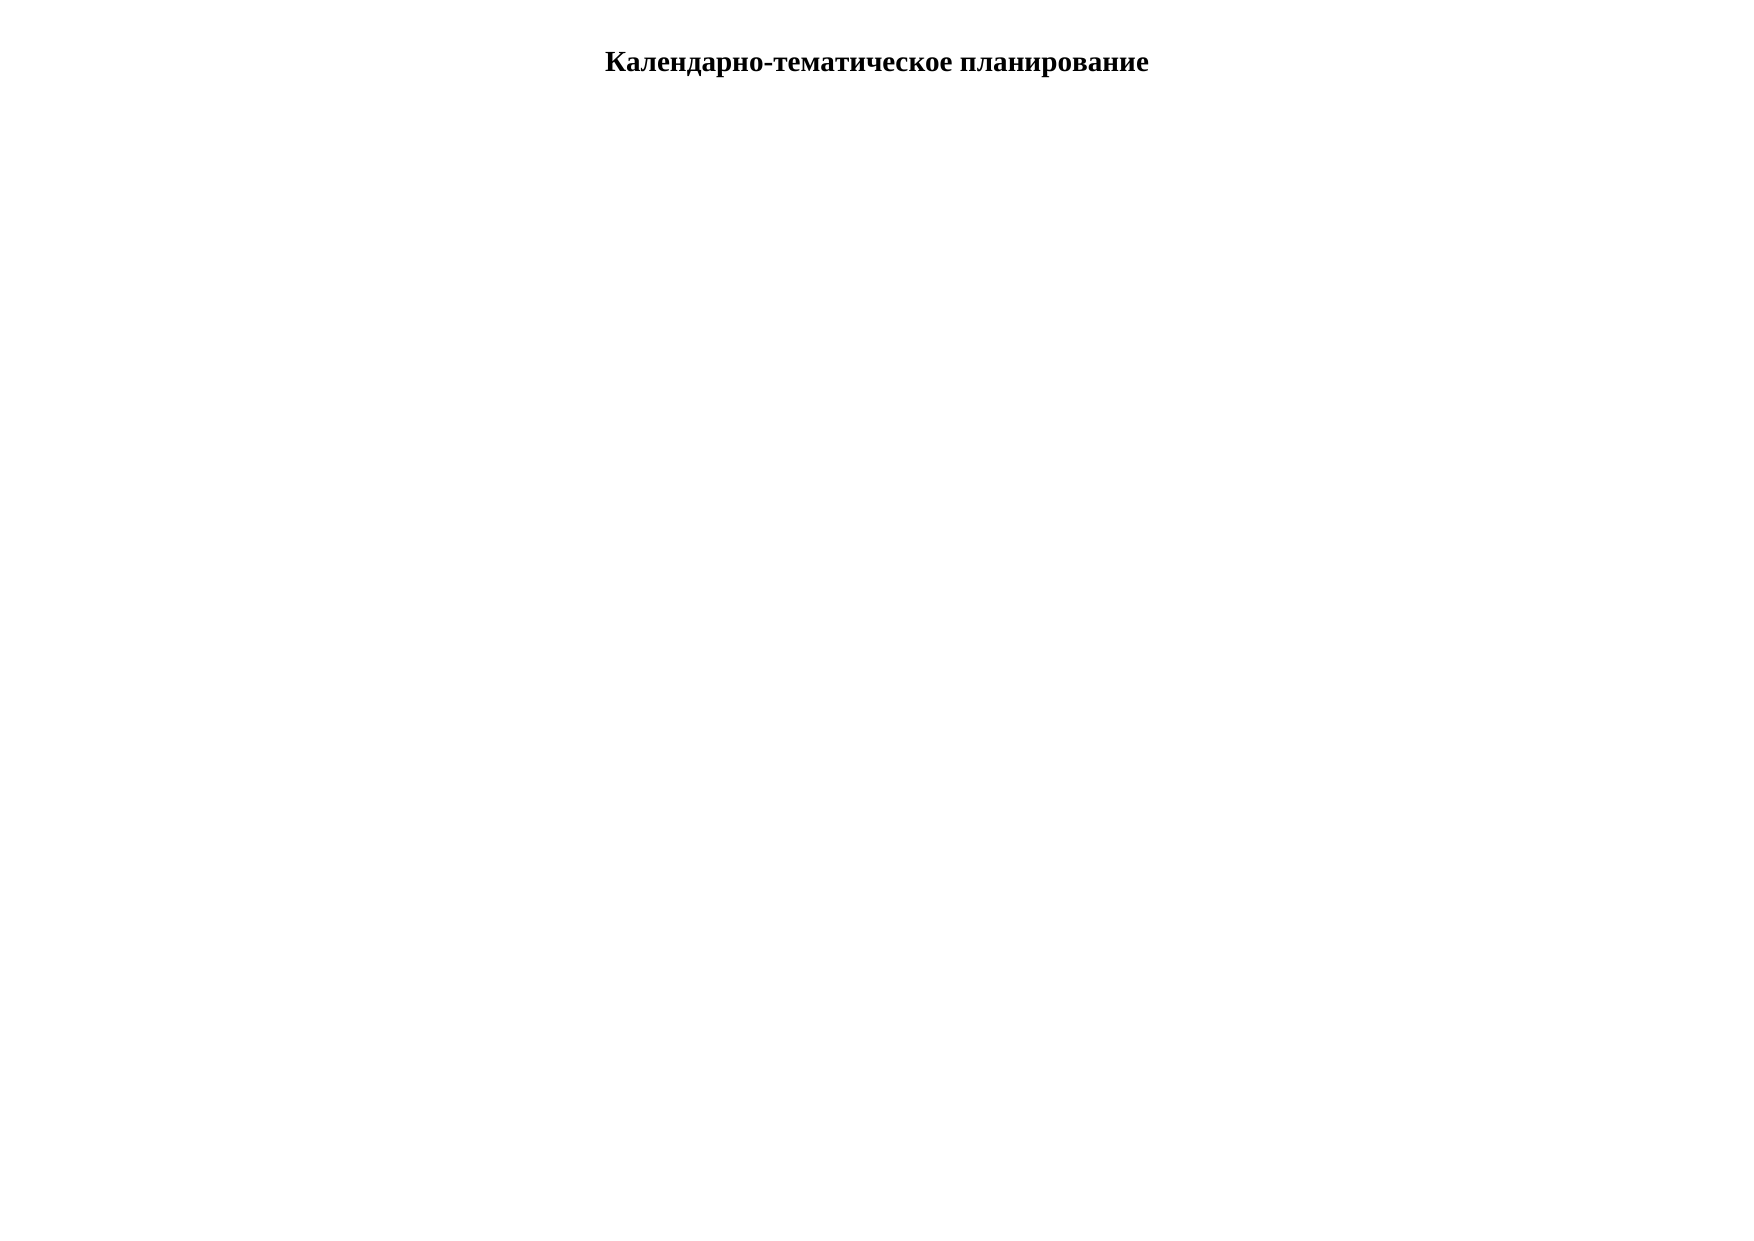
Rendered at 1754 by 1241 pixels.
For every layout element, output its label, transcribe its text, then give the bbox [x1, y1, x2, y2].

text Календарно-тематическое планирование [118, 44, 1636, 78]
